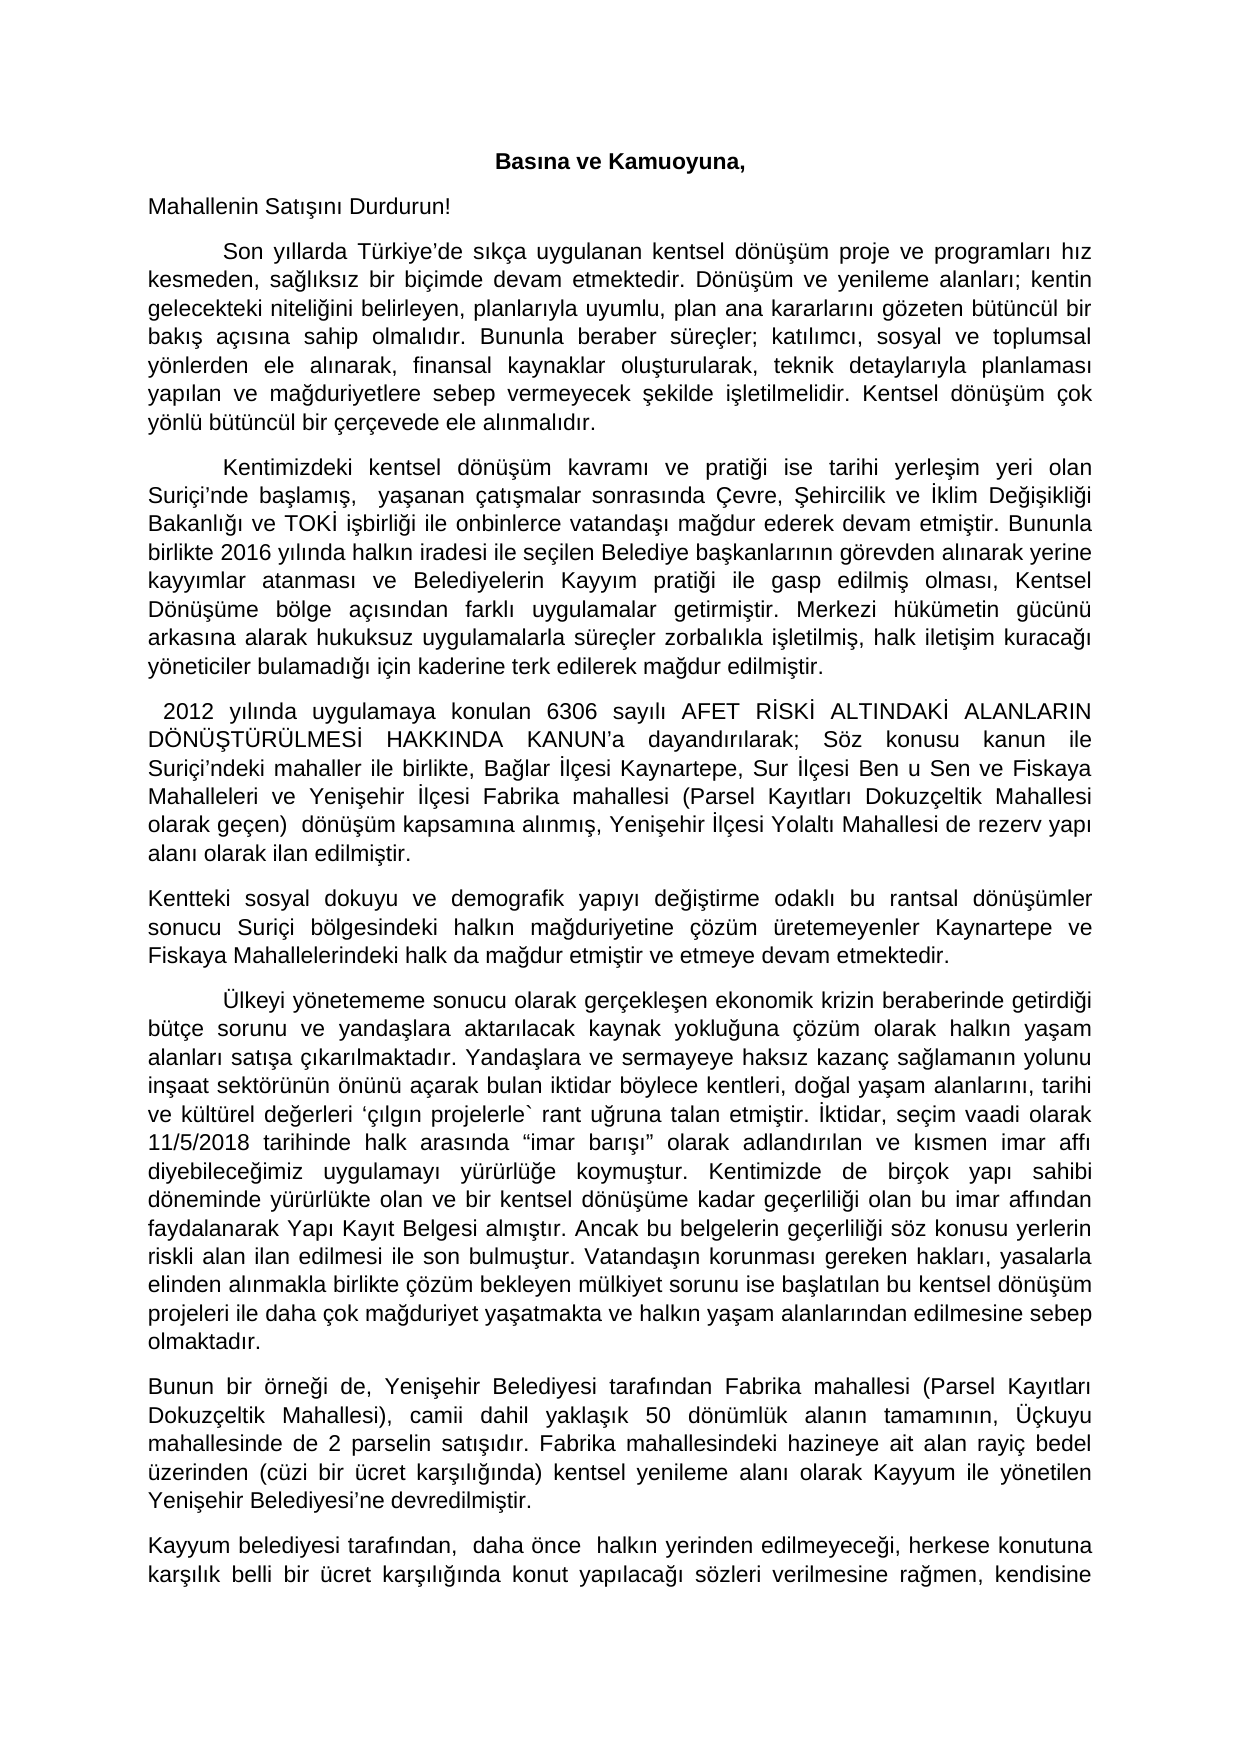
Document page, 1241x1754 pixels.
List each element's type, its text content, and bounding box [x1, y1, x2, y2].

text 2012 yılında uygulamaya konulan 6306 sayılı AFET RİSKİ ALTINDAKİ ALANLARIN DÖNÜŞTÜRÜLMESİ HAKKINDA KANUN’a dayandırılarak; Söz konusu kanun ile Suriçi’ndeki mahaller ile birlikte, Bağlar İlçesi Kaynartepe, Sur İlçesi Ben u Sen ve Fiskaya Mahalleleri ve Yenişehir İlçesi Fabrika mahallesi (Parsel Kayıtları Dokuzçeltik Mahallesi olarak geçen) dönüşüm kapsamına alınmış, Yenişehir İlçesi Yolaltı Mahallesi de rezerv yapı alanı olarak ilan edilmiştir. [148, 698, 1093, 866]
text Ülkeyi yönetememe sonucu olarak gerçekleşen ekonomik krizin beraberinde getirdiği bütçe sorunu ve yandaşlara aktarılacak kaynak yokluğuna çözüm olarak halkın yaşam alanları satışa çıkarılmaktadır. Yandaşlara ve sermayeye haksız kazanç sağlamanın yolunu inşaat sektörünün önünü açarak bulan iktidar böylece kentleri, doğal yaşam alanlarını, tarihi ve kültürel değerleri ‘çılgın projelerle` rant uğruna talan etmiştir. İktidar, seçim vaadi olarak 11/5/2018 tarihinde halk arasında “imar barışı” olarak adlandırılan ve kısmen imar affı diyebileceğimiz uygulamayı yürürlüğe koymuştur. Kentimizde de birçok yapı sahibi döneminde yürürlükte olan ve bir kentsel dönüşüme kadar geçerliliği olan bu imar affından faydalanarak Yapı Kayıt Belgesi almıştır. Ancak bu belgelerin geçerliliği söz konusu yerlerin riskli alan ilan edilmesi ile son bulmuştur. Vatandaşın korunması gereken hakları, yasalarla elinden alınmakla birlikte çözüm bekleyen mülkiyet sorunu ise başlatılan bu kentsel dönüşüm projeleri ile daha çok mağduriyet yaşatmakta ve halkın yaşam alanlarından edilmesine sebep olmaktadır. [148, 987, 1093, 1354]
text Bunun bir örneği de, Yenişehir Belediyesi tarafından Fabrika mahallesi (Parsel Kayıtları Dokuzçeltik Mahallesi), camii dahil yaklaşık 50 dönümlük alanın tamamının, Üçkuyu mahallesinde de 2 parselin satışıdır. Fabrika mahallesindeki hazineye ait alan rayiç bedel üzerinden (cüzi bir ücret karşılığında) kentsel yenileme alanı olarak Kayyum ile yönetilen Yenişehir Belediyesi’ne devredilmiştir. [148, 1373, 1093, 1513]
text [148, 1532, 1093, 1587]
text Mahallenin Satışını Durdurun! [148, 193, 1093, 219]
text Kentimizdeki kentsel dönüşüm kavramı ve pratiği ise tarihi yerleşim yeri olan Suriçi’nde başlamış, yaşanan çatışmalar sonrasında Çevre, Şehircilik ve İklim Değişikliği Bakanlığı ve TOKİ işbirliği ile onbinlerce vatandaşı mağdur ederek devam etmiştir. Bununla birlikte 2016 yılında halkın iradesi ile seçilen Belediye başkanlarının görevden alınarak yerine kayyımlar atanması ve Belediyelerin Kayyım pratiği ile gasp edilmiş olması, Kentsel Dönüşüme bölge açısından farklı uygulamalar getirmiştir. Merkezi hükümetin gücünü arkasına alarak hukuksuz uygulamalarla süreçler zorbalıkla işletilmiş, halk iletişim kuracağı yöneticiler bulamadığı için kaderine terk edilerek mağdur edilmiştir. [148, 453, 1093, 679]
text Kentteki sosyal dokuyu ve demografik yapıyı değiştirme odaklı bu rantsal dönüşümler sonucu Suriçi bölgesindeki halkın mağduriyetine çözüm üretemeyenler Kaynartepe ve Fiskaya Mahallelerindeki halk da mağdur etmiştir ve etmeye devam etmektedir. [148, 885, 1093, 968]
text Basına ve Kamuoyuna, [148, 148, 1093, 174]
text Son yıllarda Türkiye’de sıkça uygulanan kentsel dönüşüm proje ve programları hız kesmeden, sağlıksız bir biçimde devam etmektedir. Dönüşüm ve yenileme alanları; kentin gelecekteki niteliğini belirleyen, planlarıyla uyumlu, plan ana kararlarını gözeten bütüncül bir bakış açısına sahip olmalıdır. Bununla beraber süreçler; katılımcı, sosyal ve toplumsal yönlerden ele alınarak, finansal kaynaklar oluşturularak, teknik detaylarıyla planlaması yapılan ve mağduriyetlere sebep vermeyecek şekilde işletilmelidir. Kentsel dönüşüm çok yönlü bütüncül bir çerçevede ele alınmalıdır. [148, 238, 1093, 435]
